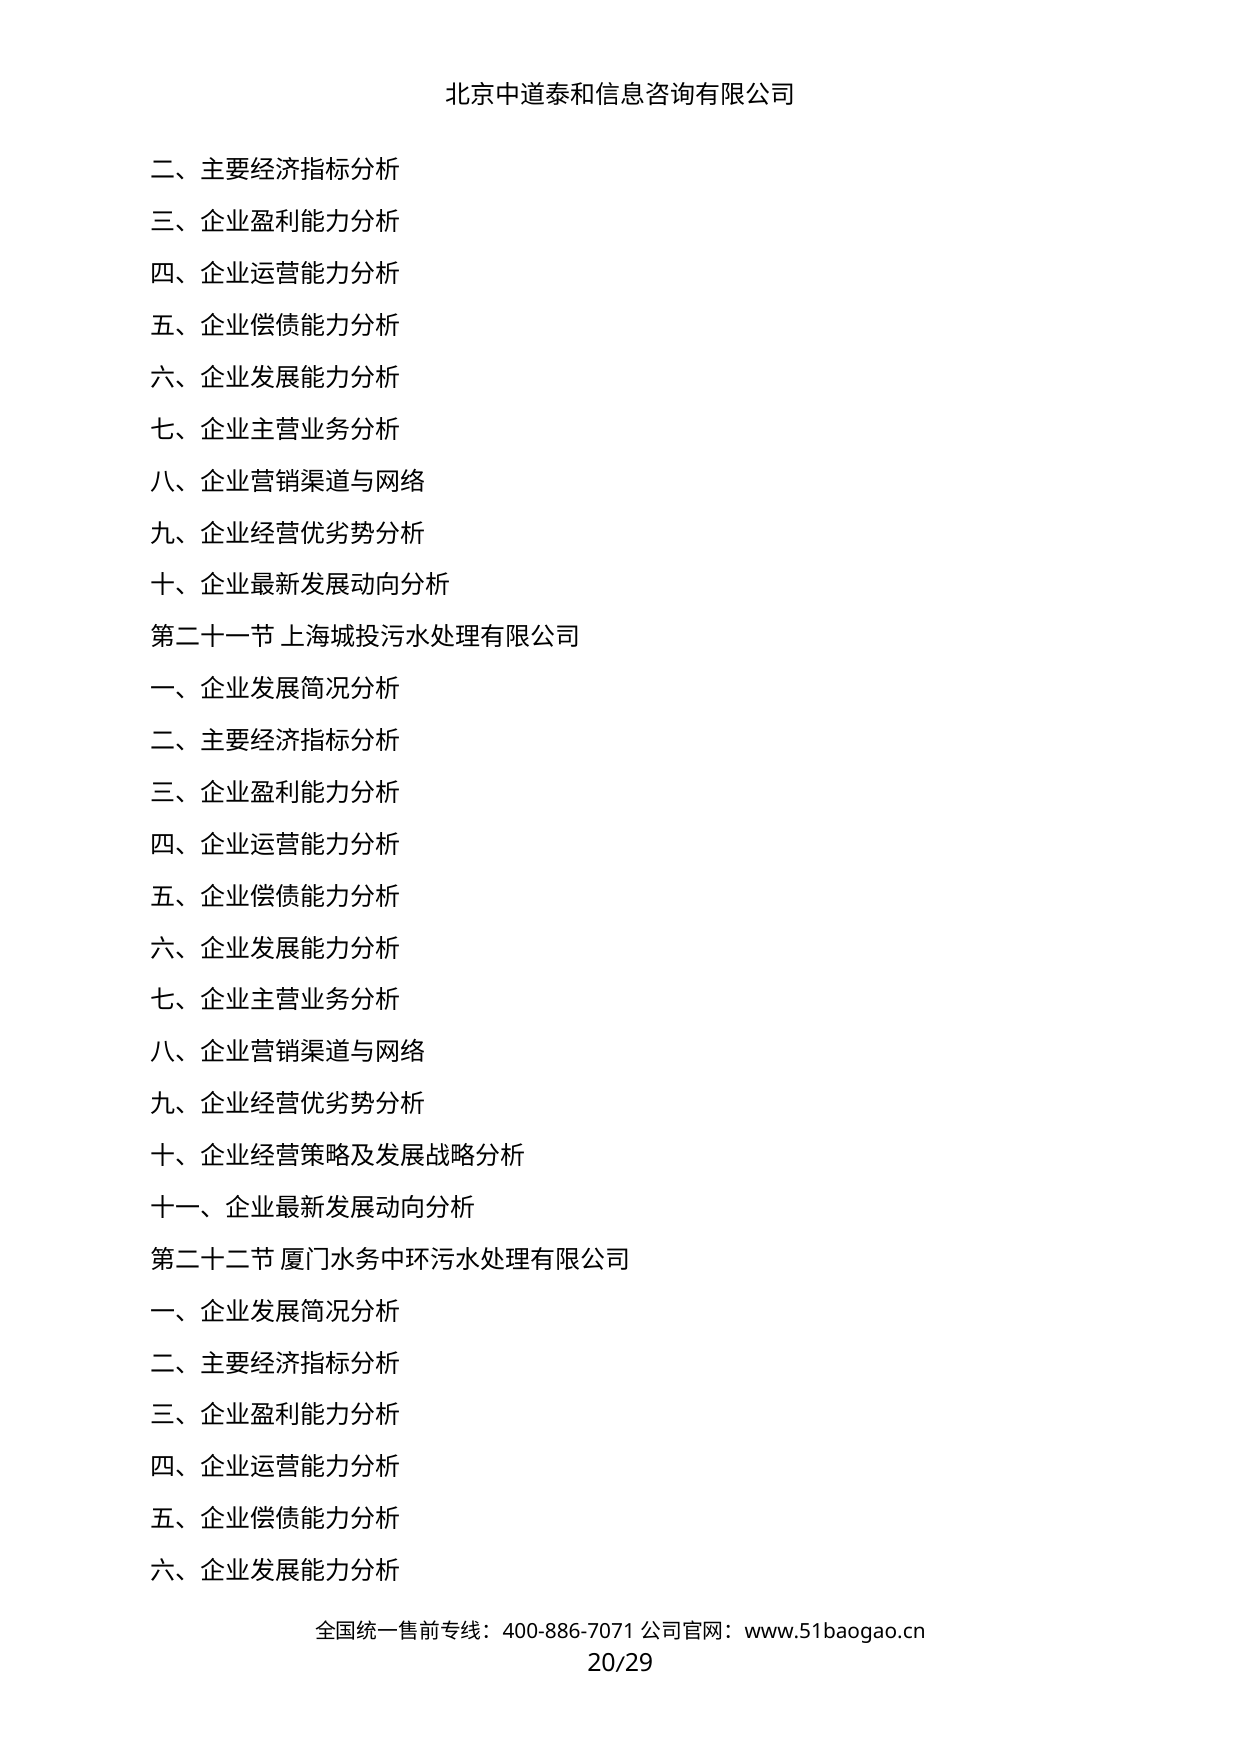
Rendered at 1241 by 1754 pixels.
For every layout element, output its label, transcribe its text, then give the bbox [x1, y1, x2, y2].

text 七、企业主营业务分析 [150, 980, 1090, 1016]
text 五、企业偿债能力分析 [150, 1499, 1090, 1535]
text 三、企业盈利能力分析 [150, 772, 1090, 809]
text 第二十一节 上海城投污水处理有限公司 [150, 617, 1090, 653]
text 一、企业发展简况分析 [150, 669, 1090, 705]
text 二、主要经济指标分析 [150, 721, 1090, 757]
text 六、企业发展能力分析 [150, 1551, 1090, 1587]
text 十、企业最新发展动向分析 [150, 565, 1090, 601]
text 二、主要经济指标分析 [150, 1343, 1090, 1379]
text 三、企业盈利能力分析 [150, 1395, 1090, 1431]
text 九、企业经营优劣势分析 [150, 513, 1090, 549]
text 七、企业主营业务分析 [150, 409, 1090, 446]
text 八、企业营销渠道与网络 [150, 1032, 1090, 1068]
text 十一、企业最新发展动向分析 [150, 1187, 1090, 1224]
text 四、企业运营能力分析 [150, 254, 1090, 290]
text 九、企业经营优劣势分析 [150, 1084, 1090, 1120]
text 五、企业偿债能力分析 [150, 306, 1090, 342]
text 二、主要经济指标分析 [150, 150, 1090, 186]
text 三、企业盈利能力分析 [150, 202, 1090, 238]
text 四、企业运营能力分析 [150, 824, 1090, 861]
text 六、企业发展能力分析 [150, 928, 1090, 964]
text 十、企业经营策略及发展战略分析 [150, 1136, 1090, 1172]
text 五、企业偿债能力分析 [150, 876, 1090, 912]
text 六、企业发展能力分析 [150, 357, 1090, 394]
text 四、企业运营能力分析 [150, 1447, 1090, 1483]
text 八、企业营销渠道与网络 [150, 461, 1090, 497]
text 第二十二节 厦门水务中环污水处理有限公司 [150, 1239, 1090, 1276]
text 一、企业发展简况分析 [150, 1291, 1090, 1327]
